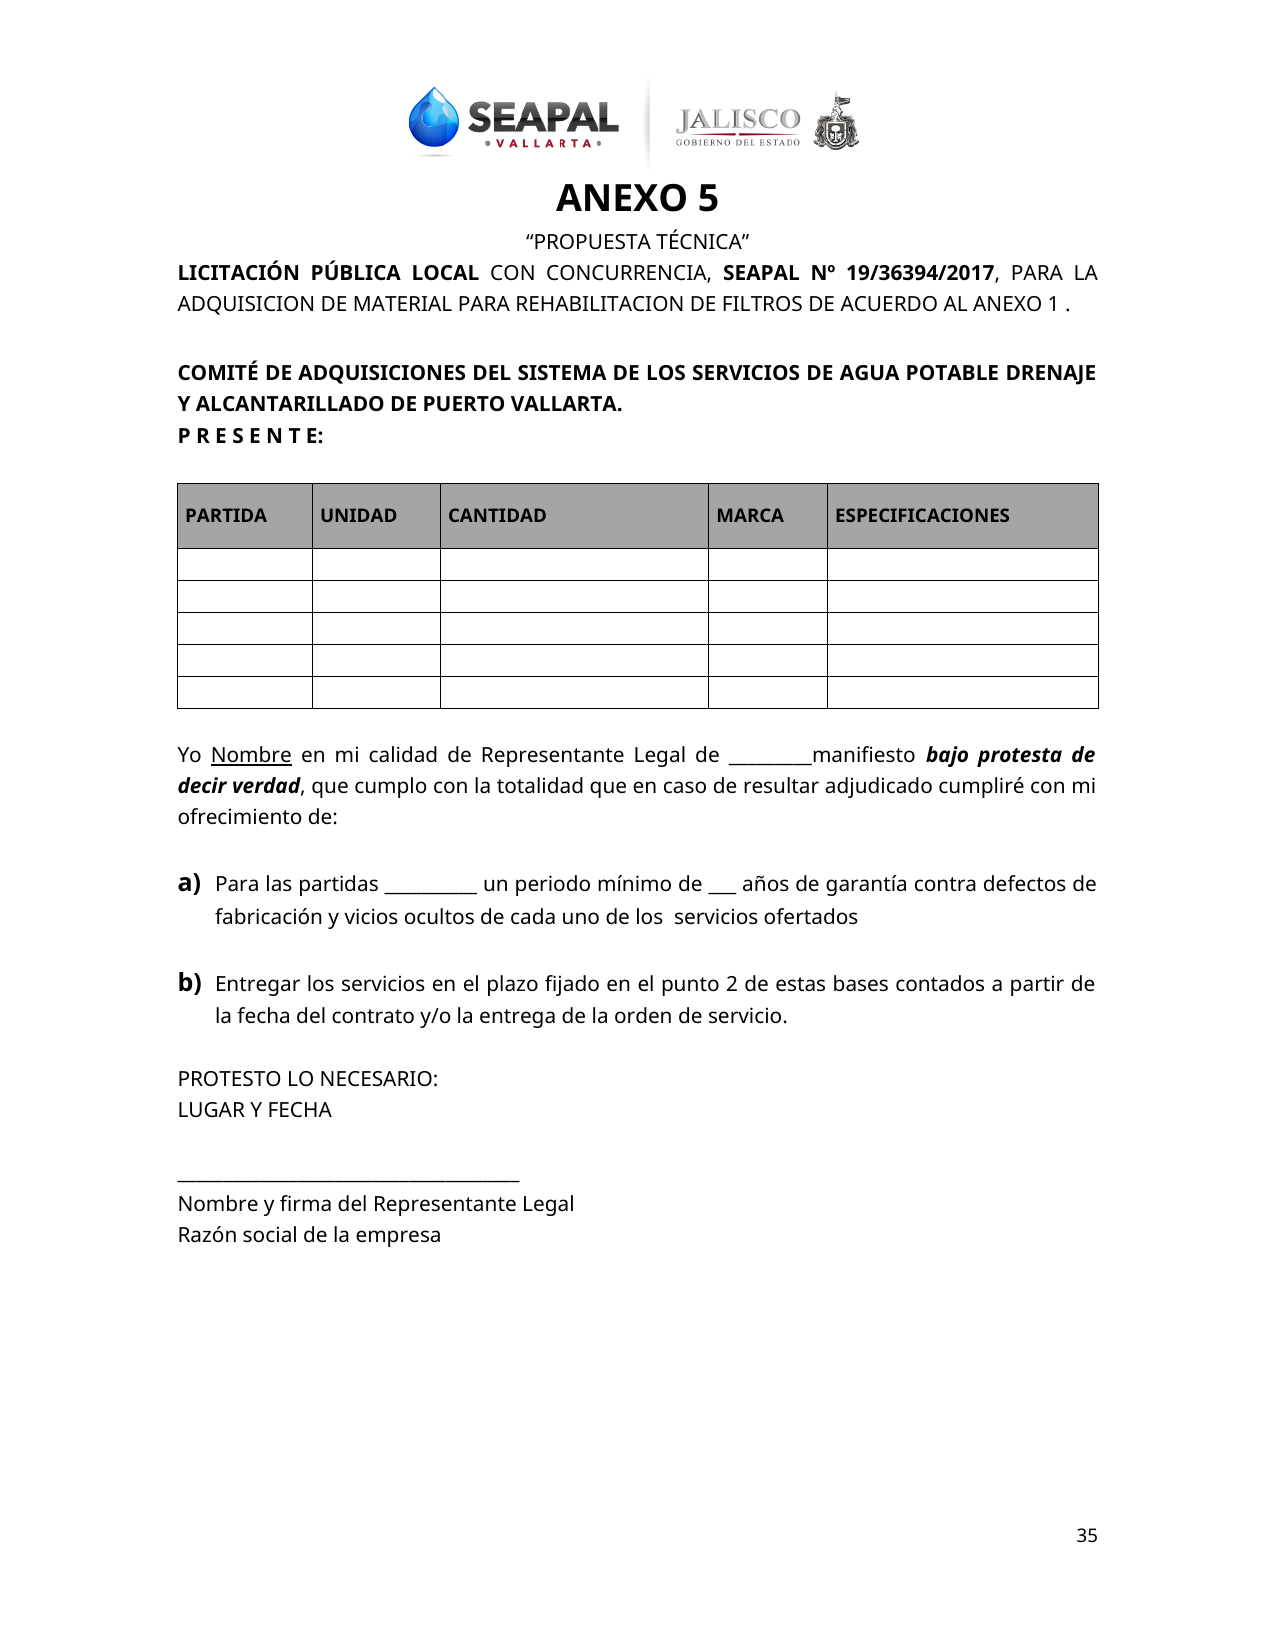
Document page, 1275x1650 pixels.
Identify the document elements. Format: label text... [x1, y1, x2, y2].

list Entregar los servicios en el plazo fijado en el punto 2 de estas bases contados a partir de la fecha del contrato y/o la entrega de la orden de servicio. [177, 964, 1098, 1029]
table_cell [313, 613, 440, 644]
table_cell [313, 677, 440, 708]
table_header ESPECIFICACIONES [828, 484, 1098, 548]
table_cell [828, 613, 1098, 644]
table_cell [441, 549, 708, 580]
table_cell [709, 549, 827, 580]
table_cell [441, 645, 708, 676]
picture [406, 73, 869, 171]
table_header UNIDAD [313, 484, 440, 548]
list Para las partidas __________ un periodo mínimo de ___ años de garantía contra defectos de fabricación y vicios ocultos de cada uno de los servicios ofertados [177, 865, 1098, 930]
table_cell [178, 645, 312, 676]
table_header MARCA [709, 484, 827, 548]
text ANEXO 5 [177, 171, 1098, 222]
table_cell [313, 581, 440, 612]
text Razón social de la empresa [177, 1220, 1098, 1248]
text PROTESTO LO NECESARIO: [177, 1064, 1098, 1092]
table_cell [178, 677, 312, 708]
text LICITACIÓN PÚBLICA LOCAL CON CONCURRENCIA, SEAPAL Nº 19/36394/2017, PARA LA ADQUISICION DE MATERIAL PARA REHABILITACION DE FILTROS DE ACUERDO AL ANEXO 1 . [177, 258, 1098, 318]
table_cell [441, 677, 708, 708]
text Nombre y firma del Representante Legal [177, 1189, 1098, 1217]
table_cell [178, 549, 312, 580]
table_cell [178, 581, 312, 612]
text “PROPUESTA TÉCNICA” [177, 227, 1098, 256]
table_cell [313, 645, 440, 676]
text LUGAR Y FECHA [177, 1095, 1098, 1123]
text Yo Nombre en mi calidad de Representante Legal de _________manifiesto bajo protesta de decir verdad, que cumplo con la totalidad que en caso de resultar adjudicado cumpliré con mi ofrecimiento de: [177, 740, 1098, 831]
table_cell [709, 677, 827, 708]
table_cell [313, 549, 440, 580]
table_header Partida [178, 484, 312, 548]
table_cell [709, 645, 827, 676]
table_cell [709, 581, 827, 612]
text COMITÉ DE ADQUISICIONES DEL SISTEMA DE LOS SERVICIOS DE AGUA POTABLE DRENAJE Y ALCANTARILLADO DE PUERTO VALLARTA. [177, 358, 1098, 418]
text _____________________________________ [177, 1157, 1098, 1186]
table_cell [828, 581, 1098, 612]
table_cell [828, 645, 1098, 676]
table_cell [828, 677, 1098, 708]
table_cell [441, 581, 708, 612]
table_cell [709, 613, 827, 644]
text P R E S E N T E: [177, 421, 1098, 449]
table_cell [441, 613, 708, 644]
table_cell [828, 549, 1098, 580]
table_cell [178, 613, 312, 644]
table_header Cantidad [441, 484, 708, 548]
